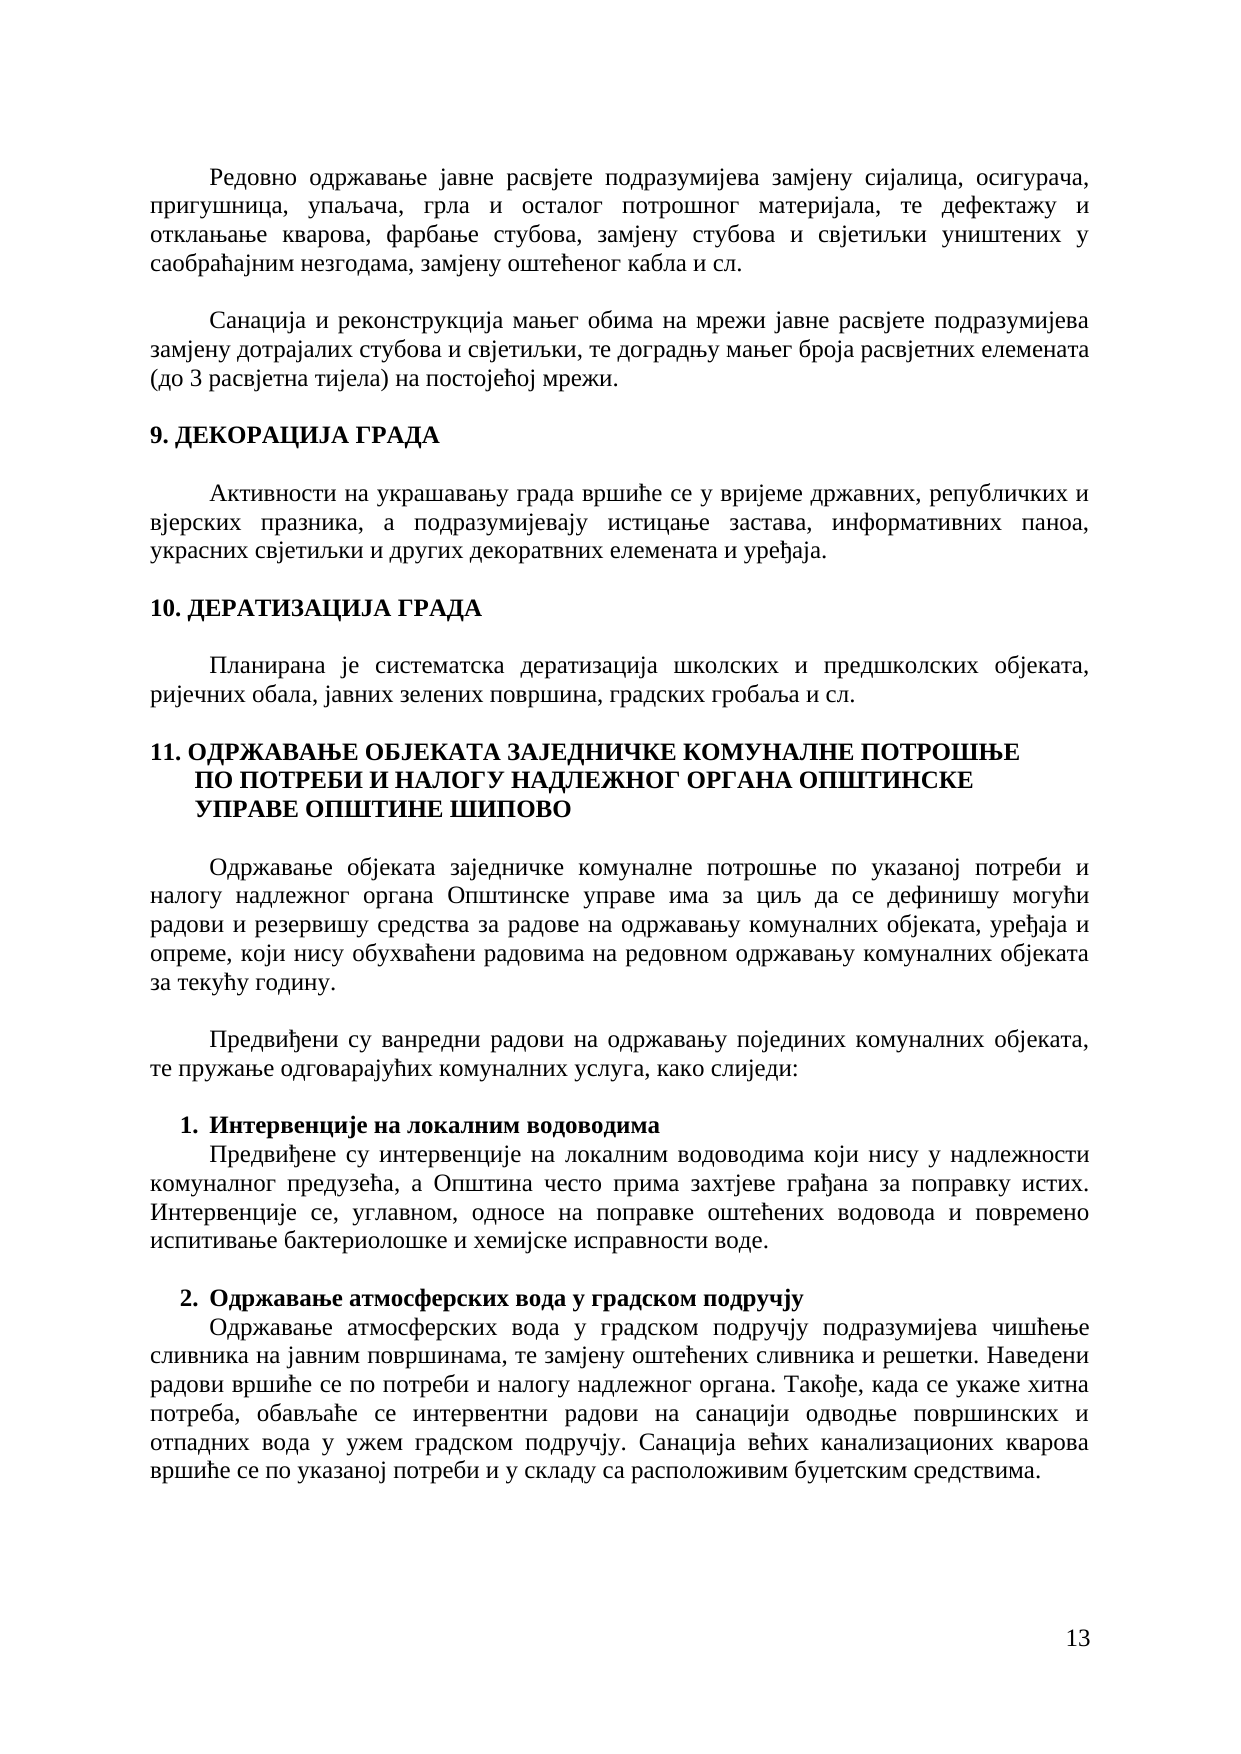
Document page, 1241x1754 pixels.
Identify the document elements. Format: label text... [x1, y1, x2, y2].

list Одржавање атмосферских вода у градском подручју [179, 1283, 1090, 1312]
text УПРАВЕ ОПШТИНЕ ШИПОВО [194, 794, 1090, 823]
text 11. ОДРЖАВАЊЕ ОБЈЕКАТА ЗАЈЕДНИЧКЕ КОМУНАЛНЕ ПОТРОШЊЕ [150, 737, 1090, 765]
text Предвиђени су ванредни радови на одржавању појединих комуналних објеката, те пружање одговарајућих комуналних услуга, како слиједи: [150, 1024, 1090, 1082]
text Планирана је систематска дератизација школских и предшколских објеката, ријечних обала, јавних зелених површина, градских гробаља и сл. [150, 650, 1090, 708]
text Санација и реконструкција мањег обима на мрежи јавне расвјете подразумијева замјену дотрајалих стубова и свјетиљки, те доградњу мањег броја расвјетних елемената (до 3 расвјетна тијела) на постојећој мрежи. [150, 305, 1090, 392]
text Одржавање атмосферских вода у градском подручју подразумијева чишћење сливника на јавним површинама, те замјену оштећених сливника и решетки. Наведени радови вршиће се по потреби и налогу надлежног органа. Такође, када се укаже хитна потреба, обављаће се интервентни радови на санацији одводње површинских и отпадних вода у ужем градском подручју. Санација већих канализационих кварова вршиће се по указаној потреби и у складу са расположивим буџетским средствима. [150, 1312, 1090, 1484]
text 10. ДЕРАТИЗАЦИЈА ГРАДА [150, 593, 1090, 622]
text Активности на украшавању града вршиће се у вријеме државних, републичких и вјерских празника, а подразумијевају истицање застава, информативних паноа, украсних свјетиљки и других декоратвних елемената и уређаја. [150, 478, 1090, 564]
text Предвиђене су интервенције на локалним водоводима који нису у надлежности комуналног предузећа, а Општина често прима захтјеве грађана за поправку истих. Интервенције се, углавном, односе на поправке оштећених водовода и повремено испитивање бактериолошке и хемијске исправности воде. [150, 1139, 1090, 1254]
text ПО ПОТРЕБИ И НАЛОГУ НАДЛЕЖНОГ ОРГАНА ОПШТИНСКЕ [194, 765, 1090, 794]
list Интервенције на локалним водоводима [179, 1110, 1090, 1139]
text Одржавање објеката заједничке комуналне потрошње по указаној потреби и налогу надлежног органа Општинске управе има за циљ да се дефинишу могући радови и резервишу средства за радове на одржавању комуналних објеката, уређаја и опреме, који нису обухваћени радовима на редовном одржавању комуналних објеката за текућу годину. [150, 852, 1090, 995]
text 9. ДЕКОРАЦИЈА ГРАДА [150, 420, 1090, 449]
text Редовно одржавање јавне расвјете подразумијева замјену сијалица, осигурача, пригушница, упаљача, грла и осталог потрошног материјала, те дефектажу и отклањање кварова, фарбање стубова, замјену стубова и свјетиљки уништених у саобраћајним незгодама, замјену оштећеног кабла и сл. [150, 162, 1090, 277]
